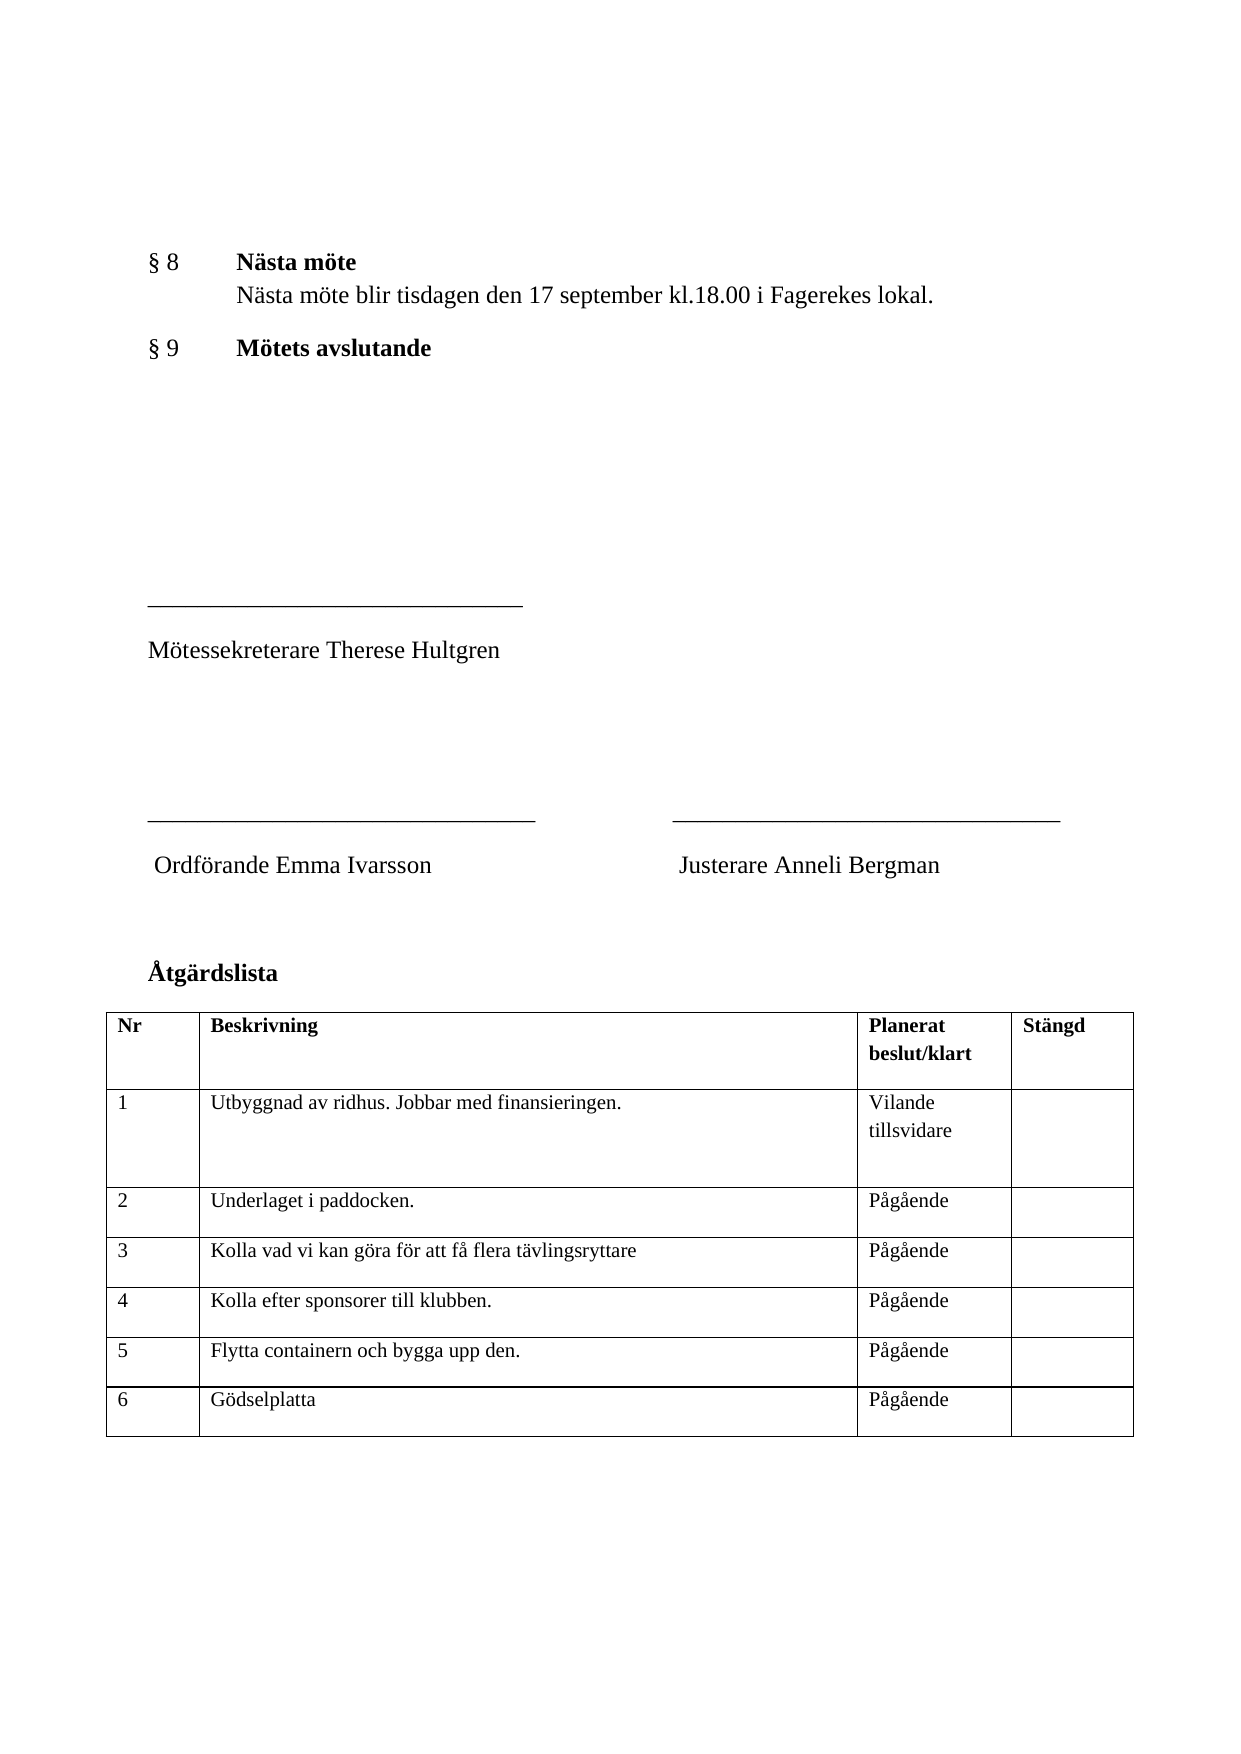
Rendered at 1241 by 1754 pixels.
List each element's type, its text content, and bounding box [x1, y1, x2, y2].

table_cell Pågående [858, 1188, 1011, 1237]
table_cell Pågående [858, 1388, 1011, 1436]
table_cell [1012, 1238, 1133, 1287]
text ______________________________ [148, 581, 1093, 610]
table_cell Kolla efter sponsorer till klubben. [200, 1288, 857, 1337]
table_cell Utbyggnad av ridhus. Jobbar med finansieringen. [200, 1090, 857, 1187]
table_header Planerat beslut/klart [858, 1013, 1011, 1089]
text § 9 Mötets avslutande [148, 333, 1093, 362]
text § 8 Nästa möte Nästa möte blir tisdagen den 17 september kl.18.00 i Fagerekes lokal. [148, 247, 1093, 308]
table_cell Kolla vad vi kan göra för att få flera tävlingsryttare [200, 1238, 857, 1287]
table_cell Flytta containern och bygga upp den. [200, 1338, 857, 1386]
table_cell [1012, 1388, 1133, 1436]
table_cell Pågående [858, 1238, 1011, 1287]
table_cell Vilande tillsvidare [858, 1090, 1011, 1187]
table_cell [1012, 1288, 1133, 1337]
text Åtgärdslista [148, 958, 1093, 987]
table_cell [1012, 1338, 1133, 1386]
text Mötessekreterare Therese Hultgren [148, 635, 1093, 664]
table_cell [1012, 1188, 1133, 1237]
table_cell Underlaget i paddocken. [200, 1188, 857, 1237]
text Ordförande Emma Ivarsson Justerare Anneli Bergman [148, 850, 1093, 879]
table_cell Pågående [858, 1288, 1011, 1337]
text _______________________________ _______________________________ [148, 796, 1093, 825]
table_header Beskrivning [200, 1013, 857, 1089]
table_header Stängd [1012, 1013, 1133, 1089]
table_cell 5 [107, 1338, 199, 1386]
table_cell [1012, 1090, 1133, 1187]
table_header Nr [107, 1013, 199, 1089]
table_cell 1 [107, 1090, 199, 1187]
table_cell 3 [107, 1238, 199, 1287]
table_cell 4 [107, 1288, 199, 1337]
table_cell 6 [107, 1388, 199, 1436]
table_cell Gödselplatta [200, 1388, 857, 1436]
table_cell Pågående [858, 1338, 1011, 1386]
table_cell 2 [107, 1188, 199, 1237]
